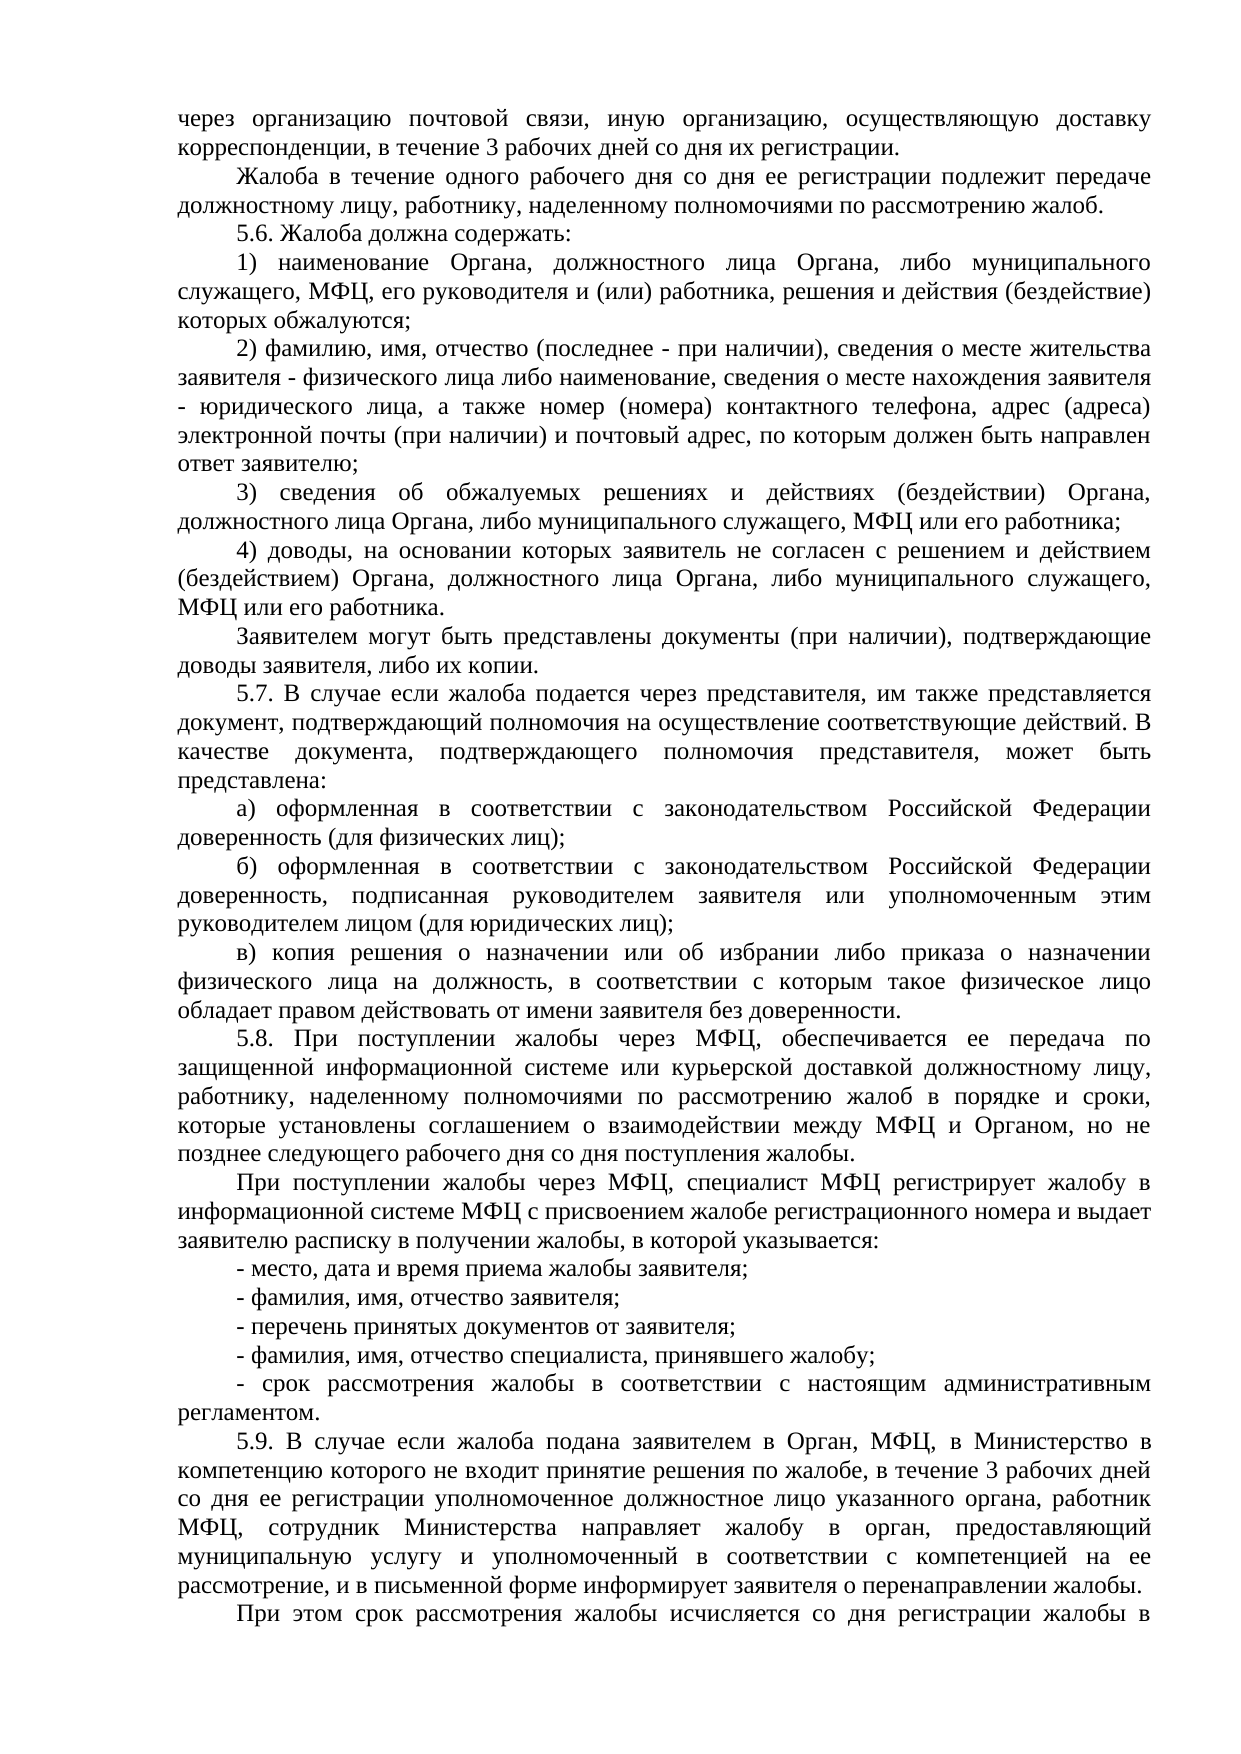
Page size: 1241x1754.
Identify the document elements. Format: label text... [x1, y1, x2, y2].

text 2) фамилию, имя, отчество (последнее - при наличии), сведения о месте жительства заявителя - физического лица либо наименование, сведения о месте нахождения заявителя - юридического лица, а также номер (номера) контактного телефона, адрес (адреса) электронной почты (при наличии) и почтовый адрес, по которым должен быть направлен ответ заявителю; [177, 333, 1152, 477]
text Жалоба в течение одного рабочего дня со дня ее регистрации подлежит передаче должностному лицу, работнику, наделенному полномочиями по рассмотрению жалоб. [177, 161, 1152, 218]
text - перечень принятых документов от заявителя; [177, 1311, 1152, 1340]
text - фамилия, имя, отчество заявителя; [177, 1282, 1152, 1311]
text 5.9. В случае если жалоба подана заявителем в Орган, МФЦ, в Министерство в компетенцию которого не входит принятие решения по жалобе, в течение 3 рабочих дней со дня ее регистрации уполномоченное должностное лицо указанного органа, работник МФЦ, сотрудник Министерства направляет жалобу в орган, предоставляющий муниципальную услугу и уполномоченный в соответствии с компетенцией на ее рассмотрение, и в письменной форме информирует заявителя о перенаправлении жалобы. [177, 1426, 1152, 1598]
text 5.6. Жалоба должна содержать: [177, 218, 1152, 247]
text 5.8. При поступлении жалобы через МФЦ, обеспечивается ее передача по защищенной информационной системе или курьерской доставкой должностному лицу, работнику, наделенному полномочиями по рассмотрению жалоб в порядке и сроки, которые установлены соглашением о взаимодействии между МФЦ и Органом, но не позднее следующего рабочего дня со дня поступления жалобы. [177, 1023, 1152, 1167]
text а) оформленная в соответствии с законодательством Российской Федерации доверенность (для физических лиц); [177, 793, 1152, 851]
text При поступлении жалобы через МФЦ, специалист МФЦ регистрирует жалобу в информационной системе МФЦ с присвоением жалобе регистрационного номера и выдает заявителю расписку в получении жалобы, в которой указывается: [177, 1167, 1152, 1253]
text - фамилия, имя, отчество специалиста, принявшего жалобу; [177, 1340, 1152, 1368]
text в) копия решения о назначении или об избрании либо приказа о назначении физического лица на должность, в соответствии с которым такое физическое лицо обладает правом действовать от имени заявителя без доверенности. [177, 937, 1152, 1023]
text - место, дата и время приема жалобы заявителя; [177, 1253, 1152, 1282]
text 1) наименование Органа, должностного лица Органа, либо муниципального служащего, МФЦ, его руководителя и (или) работника, решения и действия (бездействие) которых обжалуются; [177, 247, 1152, 333]
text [177, 103, 1152, 161]
text Заявителем могут быть представлены документы (при наличии), подтверждающие доводы заявителя, либо их копии. [177, 621, 1152, 678]
text - срок рассмотрения жалобы в соответствии с настоящим административным регламентом. [177, 1368, 1152, 1426]
text 4) доводы, на основании которых заявитель не согласен с решением и действием (бездействием) Органа, должностного лица Органа, либо муниципального служащего, МФЦ или его работника. [177, 535, 1152, 621]
text 3) сведения об обжалуемых решениях и действиях (бездействии) Органа, должностного лица Органа, либо муниципального служащего, МФЦ или его работника; [177, 477, 1152, 535]
text б) оформленная в соответствии с законодательством Российской Федерации доверенность, подписанная руководителем заявителя или уполномоченным этим руководителем лицом (для юридических лиц); [177, 851, 1152, 937]
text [177, 1598, 1152, 1627]
text 5.7. В случае если жалоба подается через представителя, им также представляется документ, подтверждающий полномочия на осуществление соответствующие действий. В качестве документа, подтверждающего полномочия представителя, может быть представлена: [177, 678, 1152, 793]
